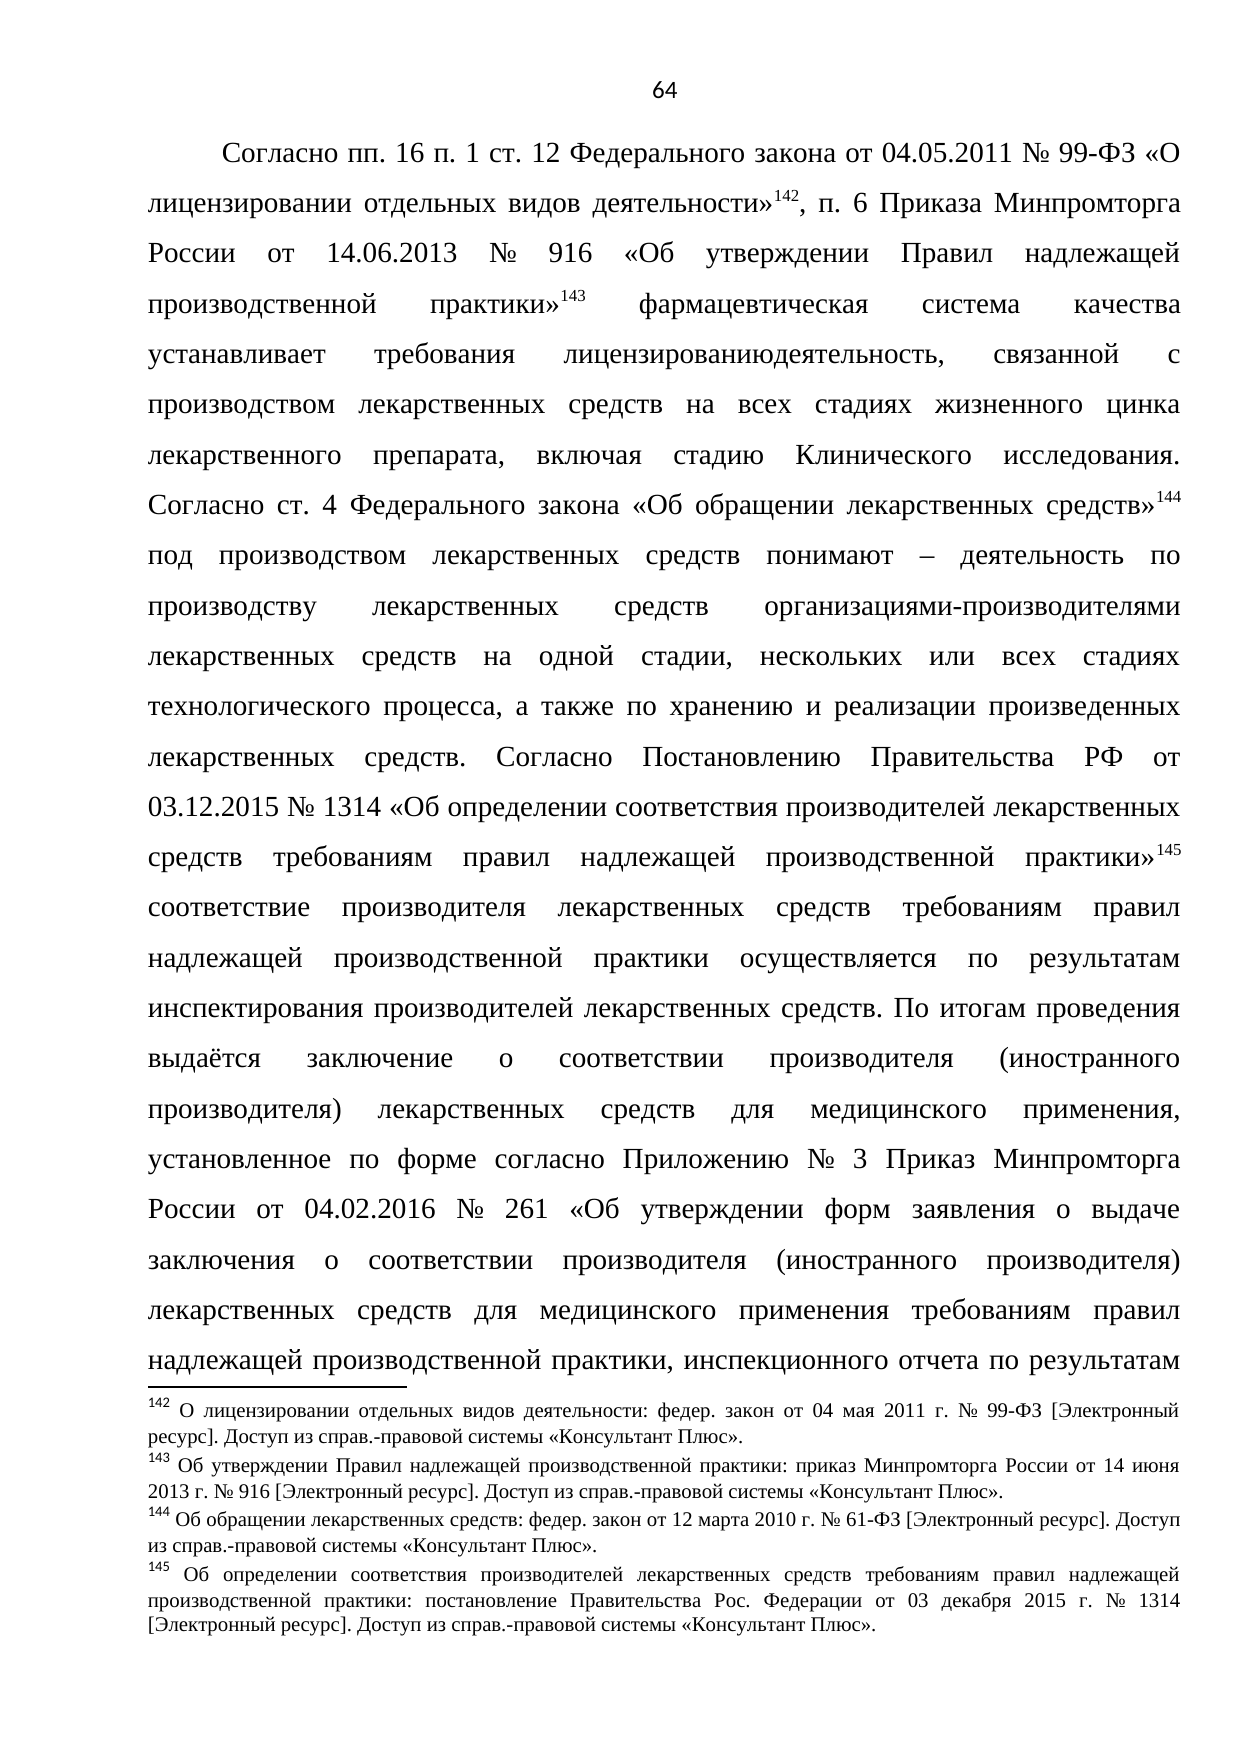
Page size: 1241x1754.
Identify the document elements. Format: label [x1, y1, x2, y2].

text [148, 135, 1181, 1376]
